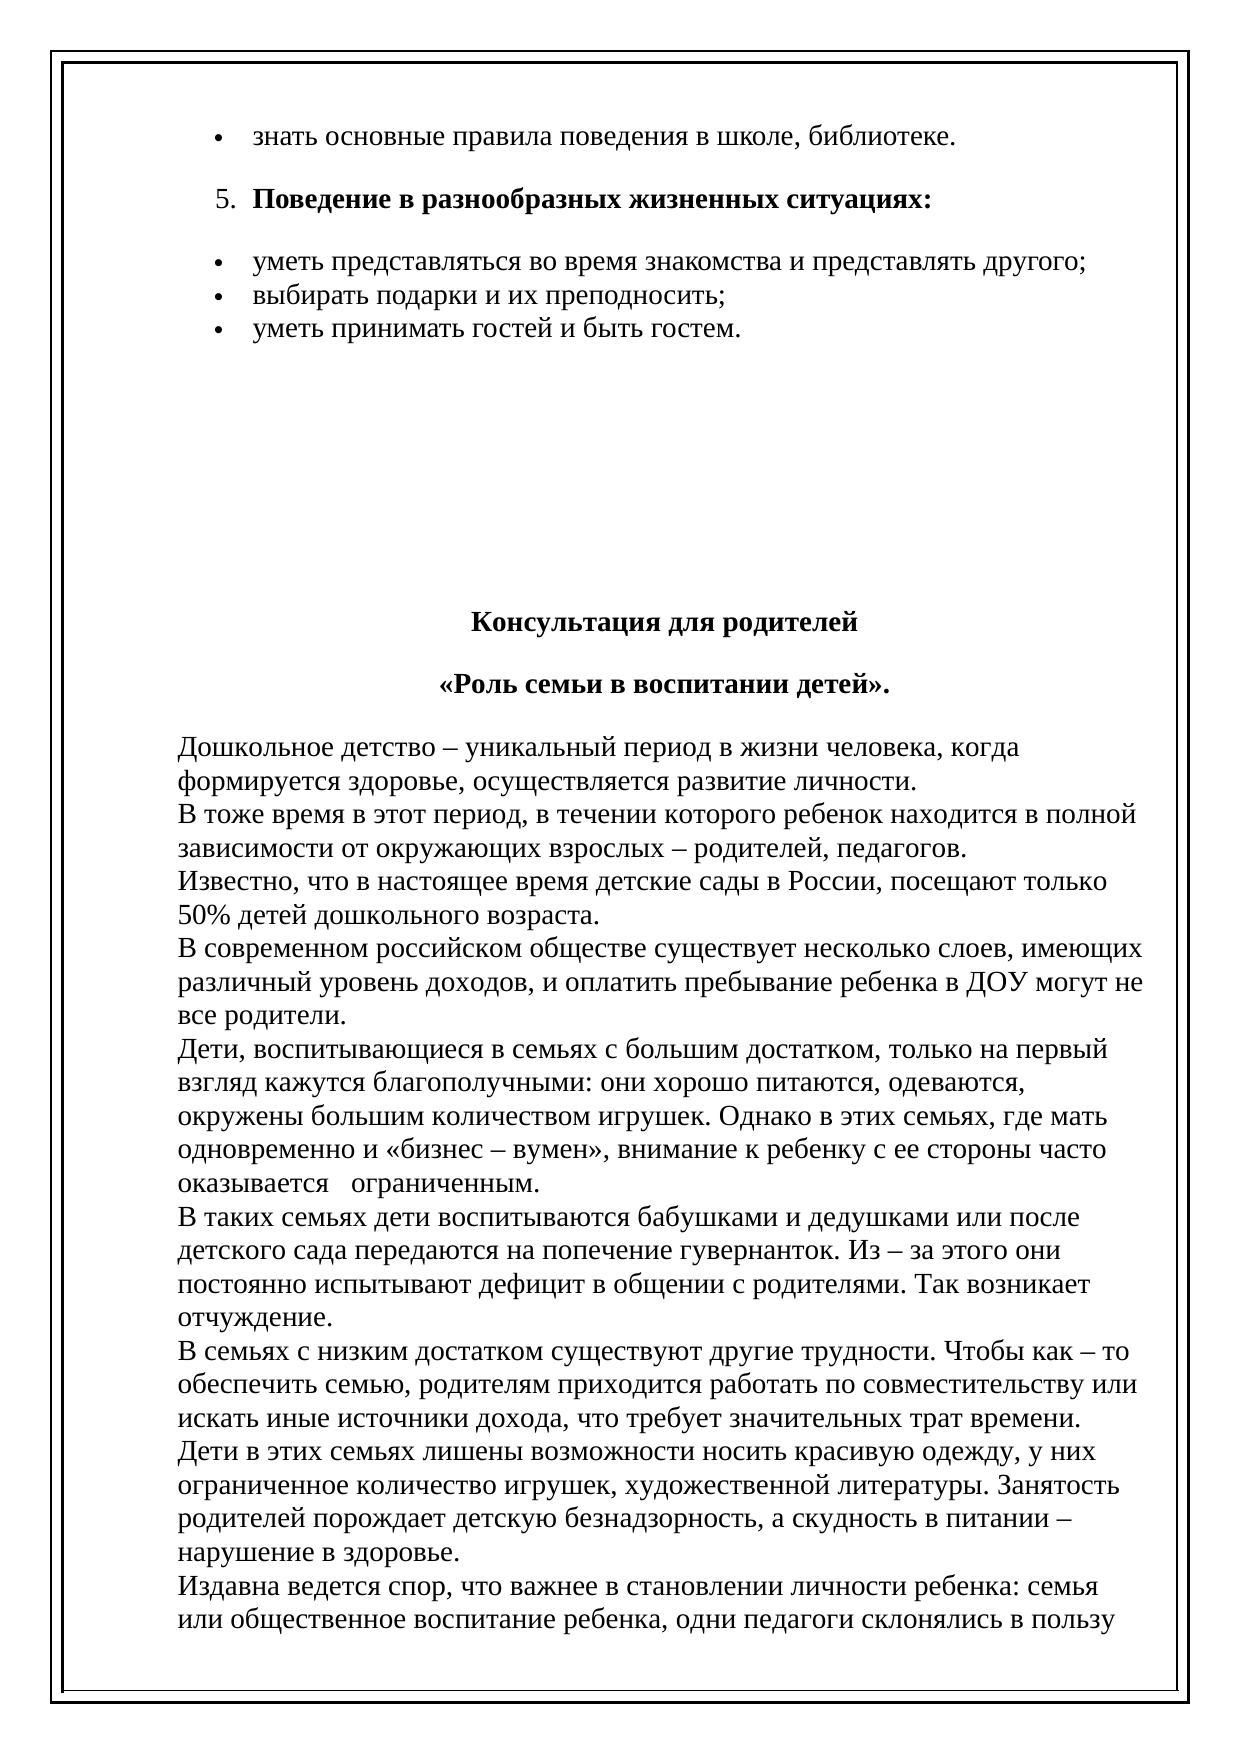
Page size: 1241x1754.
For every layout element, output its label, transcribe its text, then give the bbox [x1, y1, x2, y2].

list уметь принимать гостей и быть гостем. [215, 311, 1152, 344]
list знать основные правила поведения в школе, библиотеке. [215, 118, 1152, 152]
list Поведение в разнообразных жизненных ситуациях: [215, 181, 1152, 214]
list уметь представляться во время знакомства и представлять другого; [215, 243, 1152, 277]
text «Роль семьи в воспитании детей». [177, 666, 1152, 700]
text Консультация для родителей [177, 604, 1152, 637]
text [177, 729, 1152, 1635]
list выбирать подарки и их преподносить; [215, 277, 1152, 311]
